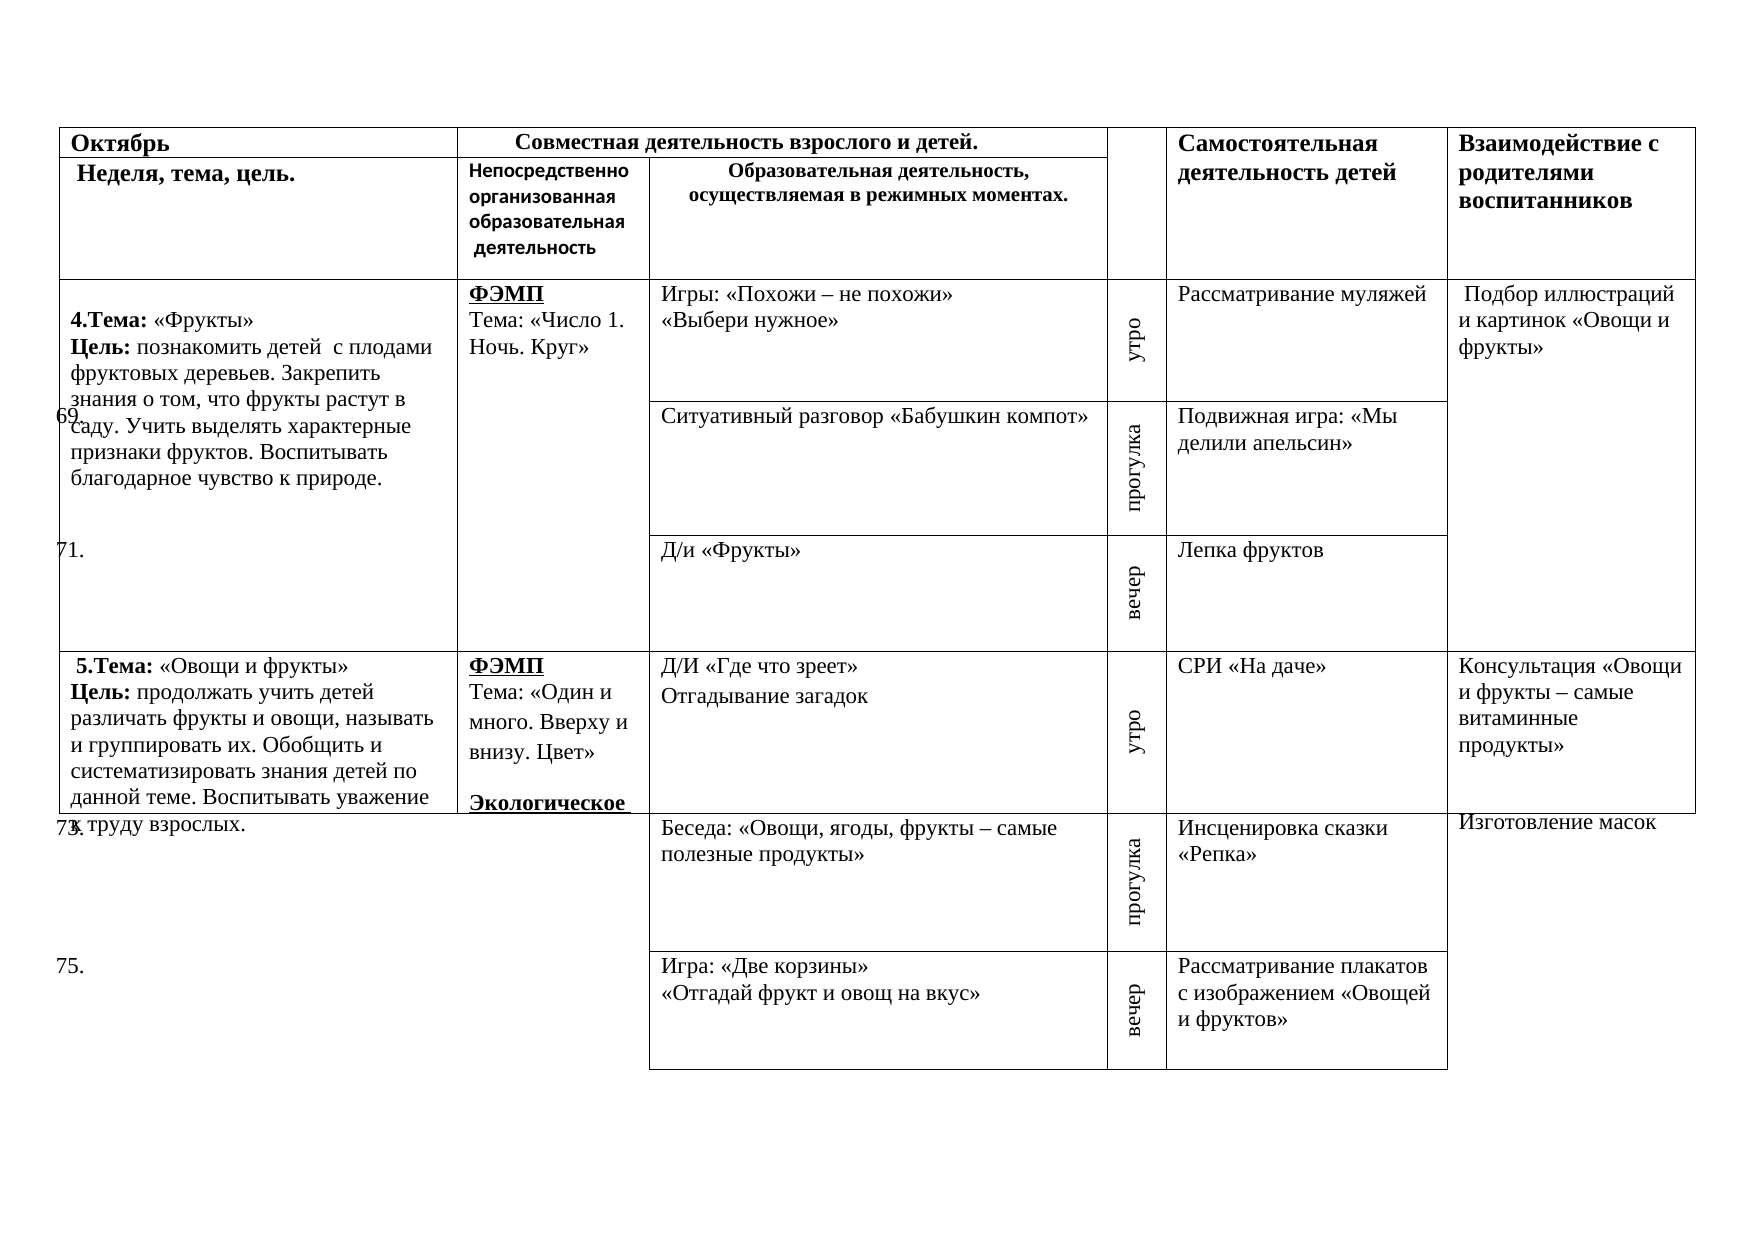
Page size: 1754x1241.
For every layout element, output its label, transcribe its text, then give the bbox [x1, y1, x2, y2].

table_cell утро [1108, 280, 1166, 401]
table_cell Неделя, тема, цель. [60, 158, 457, 279]
table_cell 4.Тема: «Фрукты» Цель: познакомить детей с плодами фруктовых деревьев. Закрепить знания о том, что фрукты растут в саду. Учить выделять характерные признаки фруктов. Воспитывать благодарное чувство к природе. [60, 280, 457, 651]
table_cell 5.Тема: «Овощи и фрукты» Цель: продолжать учить детей различать фрукты и овощи, называть и группировать их. Обобщить и систематизировать знания детей по данной теме. Воспитывать уважение к труду взрослых. [60, 652, 457, 813]
table_cell ФЭМП Тема: «Число 1. Ночь. Круг» [458, 280, 649, 651]
table_cell Взаимодействие с родителями воспитанников [1448, 128, 1695, 279]
table_cell Беседа: «Овощи, ягоды, фрукты – самые полезные продукты» [650, 814, 1107, 951]
table_cell Игры: «Похожи – не похожи» «Выбери нужное» [650, 280, 1107, 401]
table_cell СРИ «На даче» [1167, 652, 1447, 813]
table_cell Образовательная деятельность, осуществляемая в режимных моментах. [650, 158, 1107, 279]
table_cell [1108, 128, 1166, 279]
table_cell Самостоятельная деятельность детей [1167, 128, 1447, 279]
table_cell Лепка фруктов [1167, 536, 1447, 651]
table_cell Д/и «Фрукты» [650, 536, 1107, 651]
table_cell Совместная деятельность взрослого и детей. [458, 128, 1107, 157]
table_cell Подвижная игра: «Мы делили апельсин» [1167, 402, 1447, 535]
table_cell Октябрь [60, 128, 457, 157]
table_cell прогулка [1108, 402, 1166, 535]
table_cell Непосредственно организованная образовательная деятельность [458, 158, 649, 279]
table_cell Игра: «Две корзины» «Отгадай фрукт и овощ на вкус» [650, 952, 1107, 1069]
table_cell вечер [1108, 952, 1166, 1069]
table_cell Д/И «Где что зреет» Отгадывание загадок [650, 652, 1107, 813]
table_cell Ситуативный разговор «Бабушкин компот» [650, 402, 1107, 535]
table_cell ФЭМП Тема: «Один и много. Вверху и внизу. Цвет» Экологическое воспитание Тема: «Овощи с огорода» [458, 652, 649, 813]
table_cell вечер [1108, 536, 1166, 651]
table_cell Рассматривание муляжей [1167, 280, 1447, 401]
table_cell утро [1108, 652, 1166, 813]
table_cell Консультация «Овощи и фрукты – самые витаминные продукты» Изготовление масок овощей и фруктов. [1448, 652, 1695, 813]
table_cell Подбор иллюстраций и картинок «Овощи и фрукты» [1448, 280, 1695, 651]
table_cell прогулка [1108, 814, 1166, 951]
table_cell Рассматривание плакатов с изображением «Овощей и фруктов» [1167, 952, 1447, 1069]
table_cell Инсценировка сказки «Репка» [1167, 814, 1447, 951]
